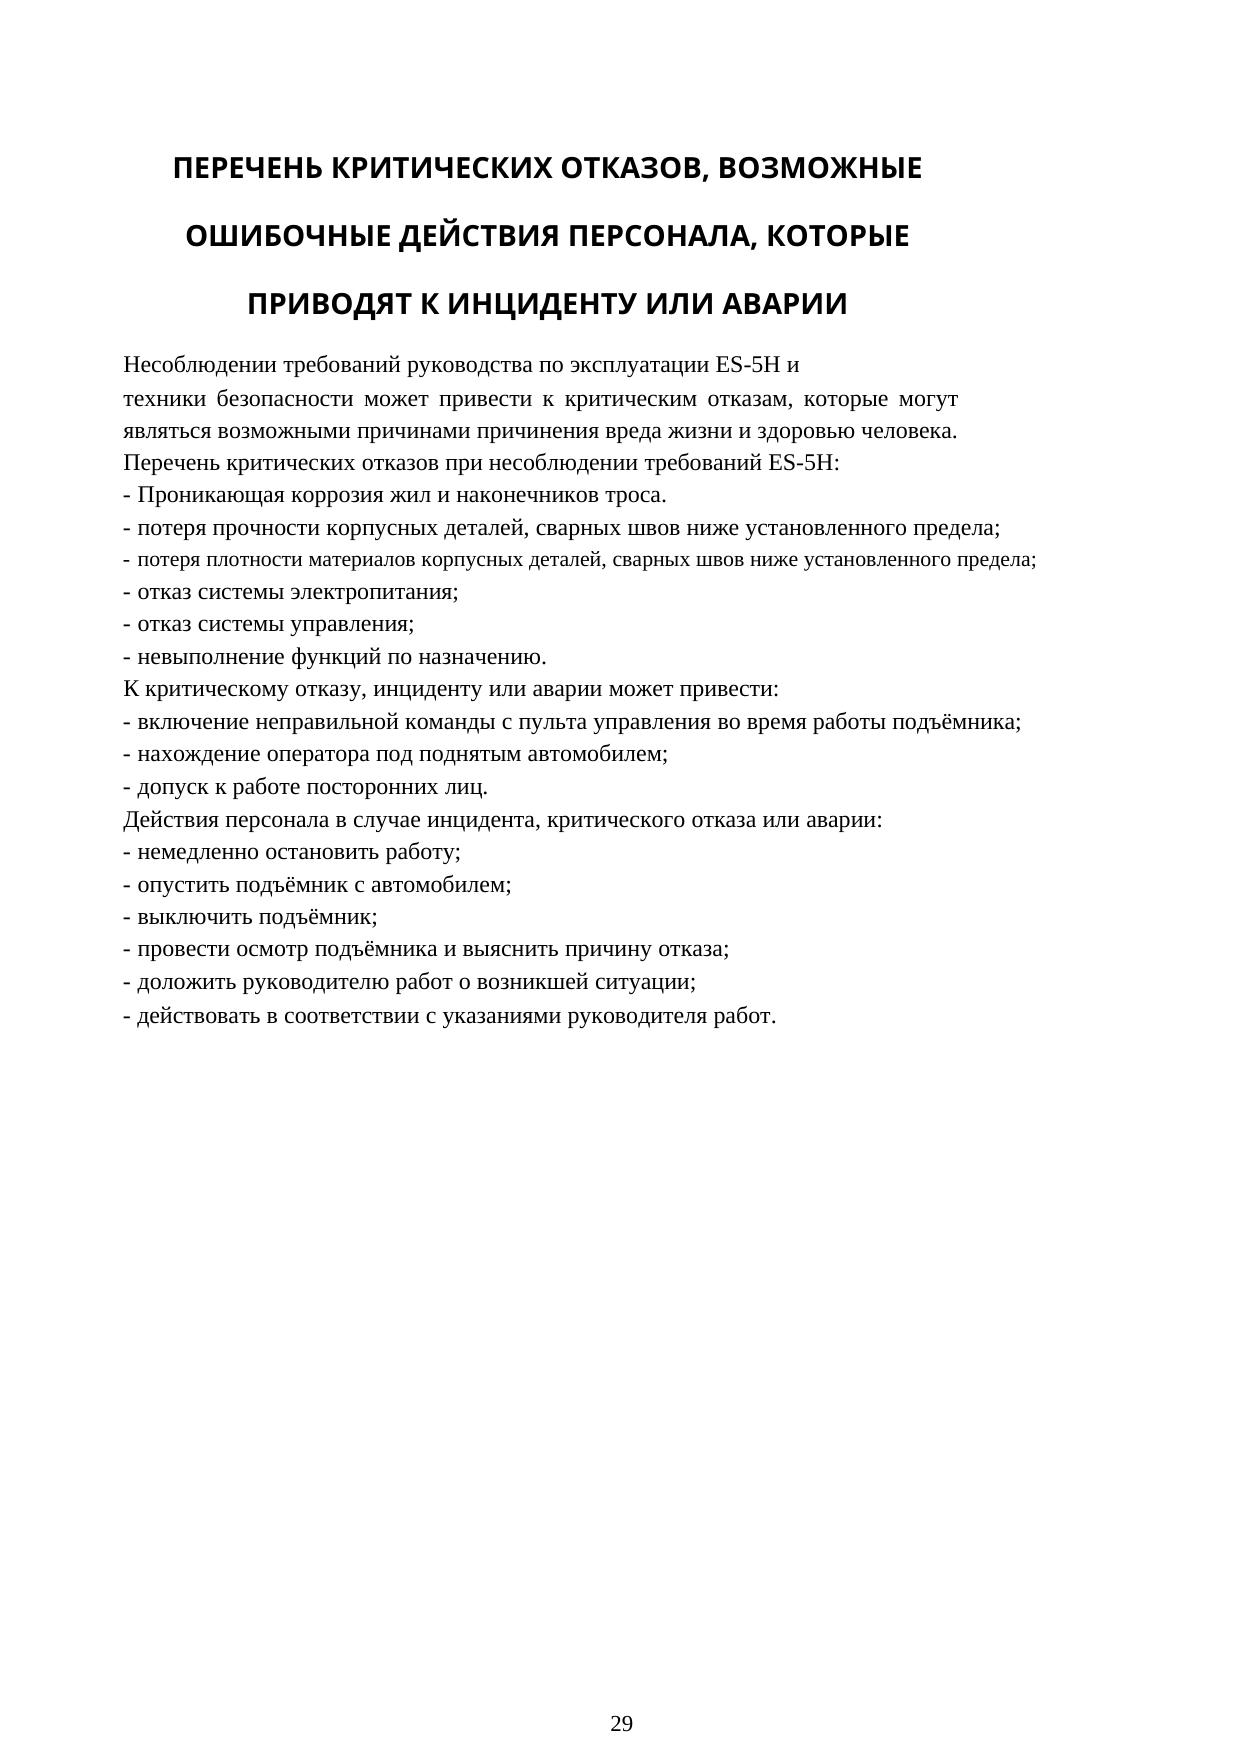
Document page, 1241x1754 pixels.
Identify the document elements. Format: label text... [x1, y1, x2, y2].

list выключить подъёмник; [123, 902, 1130, 930]
list действовать в соответствии с указаниями руководителя работ. [123, 1001, 1130, 1028]
list провести осмотр подъёмника и выяснить причину отказа; [123, 934, 1130, 962]
text Действия персонала в случае инцидента, критического отказа или аварии: [123, 804, 1130, 832]
list невыполнение функций по назначению. [123, 642, 1130, 669]
list немедленно остановить работу; [123, 837, 1130, 865]
list потеря прочности корпусных деталей, сварных швов ниже установленного предела; [123, 513, 1130, 540]
list опустить подъёмник с автомобилем; [123, 870, 1130, 897]
list доложить руководителю работ о возникшей ситуации; [123, 967, 1130, 995]
text К критическому отказу, инциденту или аварии может привести: [123, 674, 1130, 702]
list нахождение оператора под поднятым автомобилем; [123, 739, 1130, 767]
list допуск к работе посторонних лиц. [123, 772, 1130, 799]
list потеря плотности материалов корпусных деталей, сварных швов ниже установленного предела; [123, 546, 1130, 572]
text ПЕРЕЧЕНЬ КРИТИЧЕСКИХ ОТКАЗОВ, ВОЗМОЖНЫЕ ОШИБОЧНЫЕ ДЕЙСТВИЯ ПЕРСОНАЛА, КОТОРЫЕ ПРИВОДЯТ К ИНЦИДЕНТУ ИЛИ АВАРИИ [123, 148, 972, 323]
list включение неправильной команды с пульта управления во время работы подъёмника; [123, 707, 1130, 734]
list Проникающая коррозия жил и наконечников троса. [123, 480, 1130, 508]
list отказ системы управления; [123, 609, 1130, 637]
text техники безопасности может привести к критическим отказам, которые могут являться возможными причинами причинения вреда жизни и здоровью человека. Перечень критических отказов при несоблюдении требований ES-5H: [123, 384, 959, 475]
list отказ системы электропитания; [123, 577, 1130, 604]
text Несоблюдении требований руководства по эксплуатации ES-5H и [123, 351, 1130, 378]
